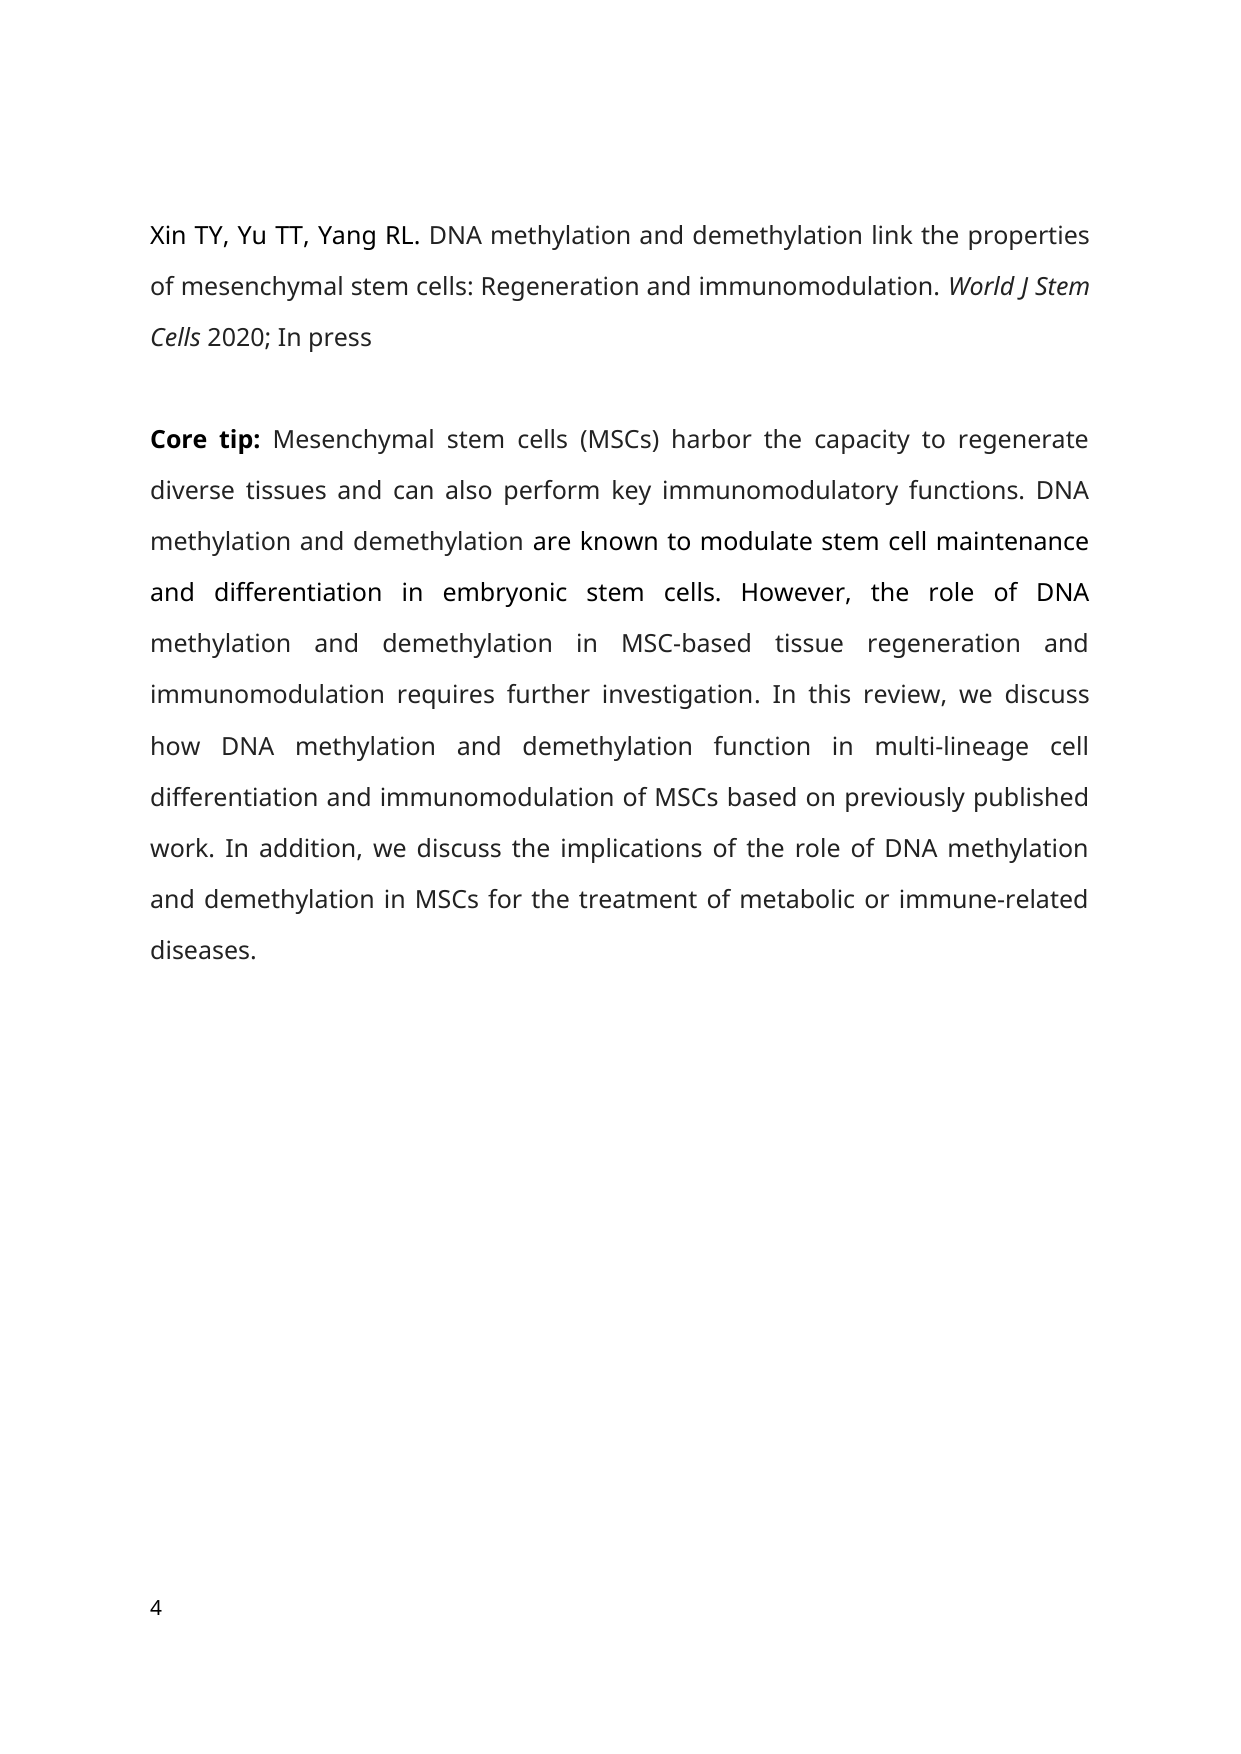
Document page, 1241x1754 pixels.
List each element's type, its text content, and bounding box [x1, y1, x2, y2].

text Core tip: Mesenchymal stem cells (MSCs) harbor the capacity to regenerate diverse tissues and can also perform key immunomodulatory functions. DNA methylation and demethylation are known to modulate stem cell maintenance and differentiation in embryonic stem cells. However, the role of DNA methylation and demethylation in MSC-based tissue regeneration and immunomodulation requires further investigation. In this review, we discuss how DNA methylation and demethylation function in multi-lineage cell differentiation and immunomodulation of MSCs based on previously published work. In addition, we discuss the implications of the role of DNA methylation and demethylation in MSCs for the treatment of metabolic or immune-related diseases. [150, 422, 1090, 966]
text Xin TY, Yu TT, Yang RL. DNA methylation and demethylation link the properties of mesenchymal stem cells: Regeneration and immunomodulation. World J Stem Cells 2020; In press [150, 218, 1090, 354]
